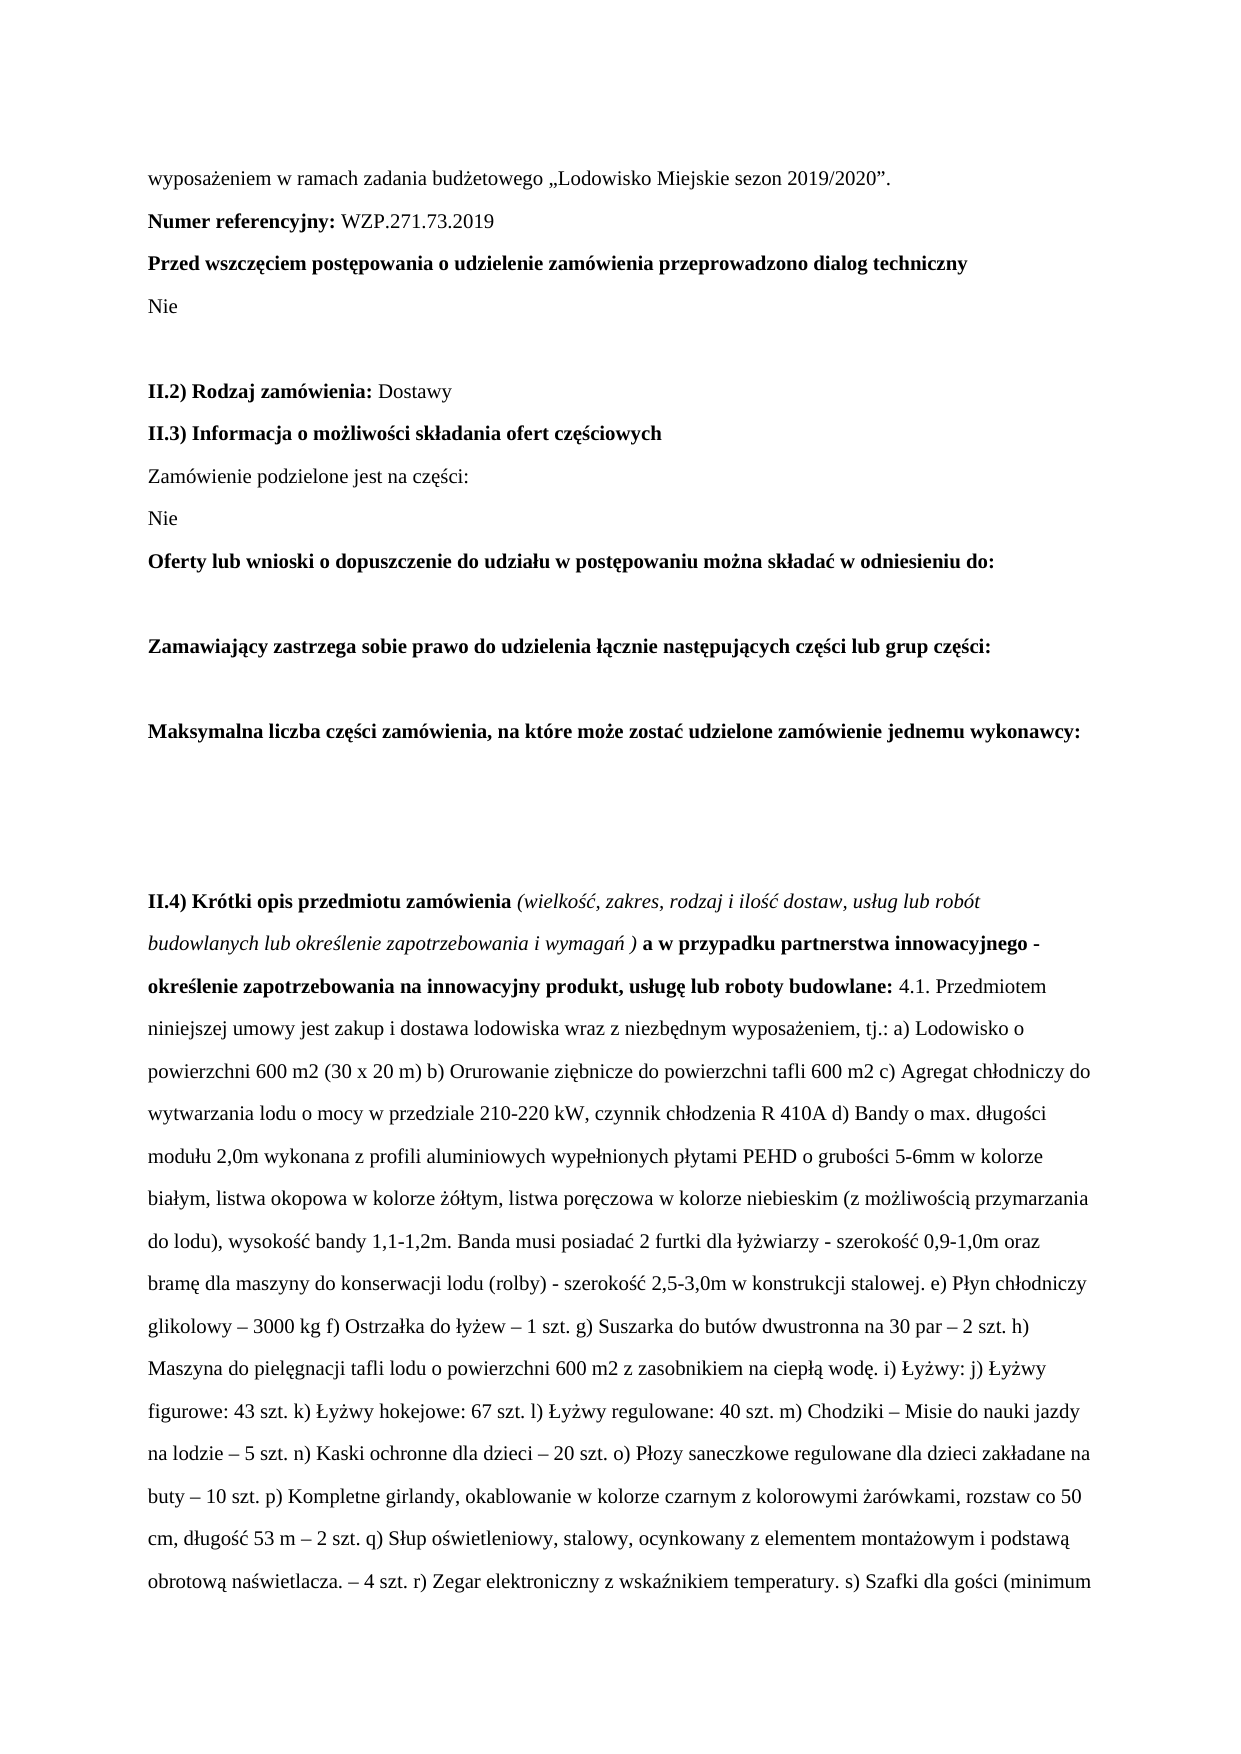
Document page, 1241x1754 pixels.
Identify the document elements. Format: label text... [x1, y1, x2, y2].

text Nie [148, 275, 1093, 318]
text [148, 615, 1093, 1593]
text Nie Oferty lub wnioski o dopuszczenie do udziału w postępowaniu można składać w odniesieniu do: [148, 488, 1093, 615]
text II.2) Rodzaj zamówienia: Dostawy II.3) Informacja o możliwości składania ofert częściowych Zamówienie podzielone jest na części: [148, 318, 1093, 488]
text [148, 148, 1093, 275]
